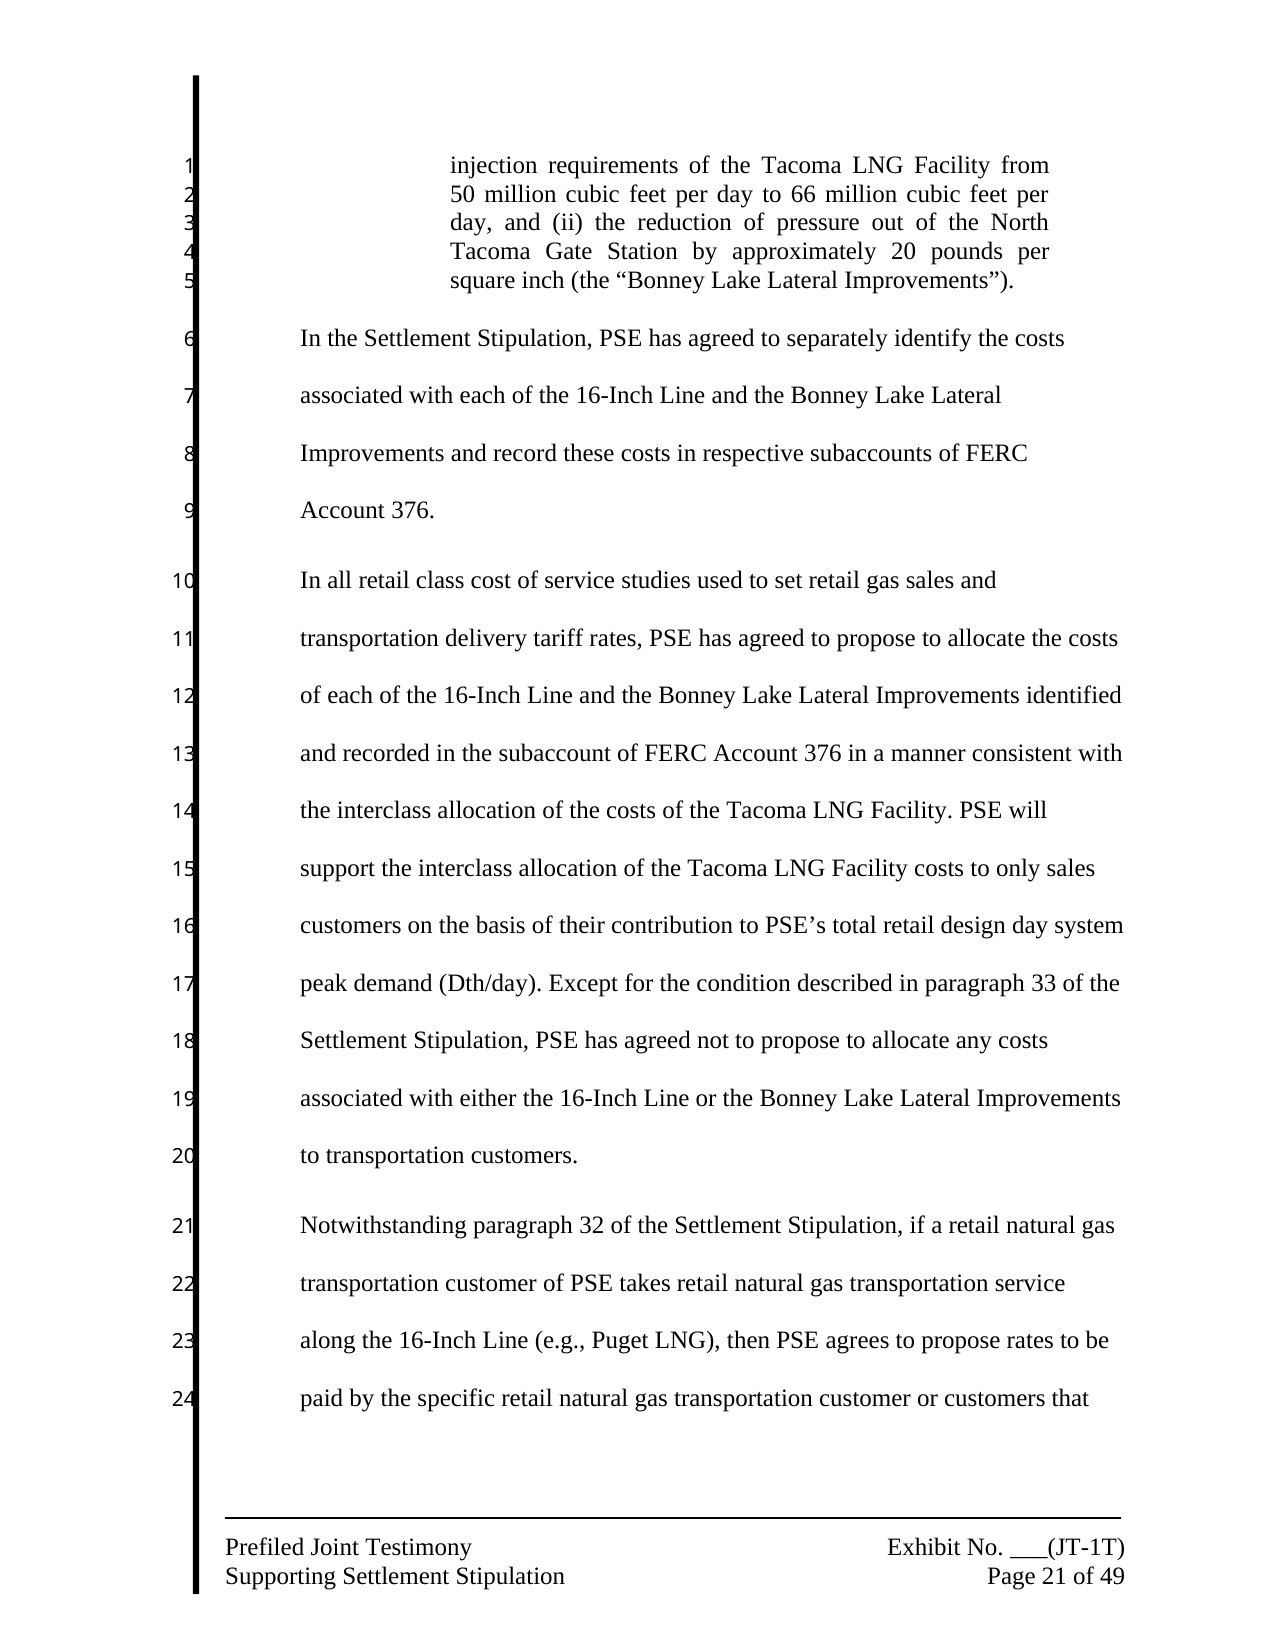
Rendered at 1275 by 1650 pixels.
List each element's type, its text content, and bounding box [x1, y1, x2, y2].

text In the Settlement Stipulation, PSE has agreed to separately identify the costs associated with each of the 16-Inch Line and the Bonney Lake Lateral Improvements and record these costs in respective subaccounts of FERC Account 376. [300, 323, 1125, 524]
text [375, 150, 1050, 294]
text In all retail class cost of service studies used to set retail gas sales and transportation delivery tariff rates, PSE has agreed to propose to allocate the costs of each of the 16-Inch Line and the Bonney Lake Lateral Improvements identified and recorded in the subaccount of FERC Account 376 in a manner consistent with the interclass allocation of the costs of the Tacoma LNG Facility. PSE will support the interclass allocation of the Tacoma LNG Facility costs to only sales customers on the basis of their contribution to PSE’s total retail design day system peak demand (Dth/day). Except for the condition described in paragraph 33 of the Settlement Stipulation, PSE has agreed not to propose to allocate any costs associated with either the 16-Inch Line or the Bonney Lake Lateral Improvements to transportation customers. [300, 565, 1125, 1169]
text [300, 1210, 1125, 1412]
